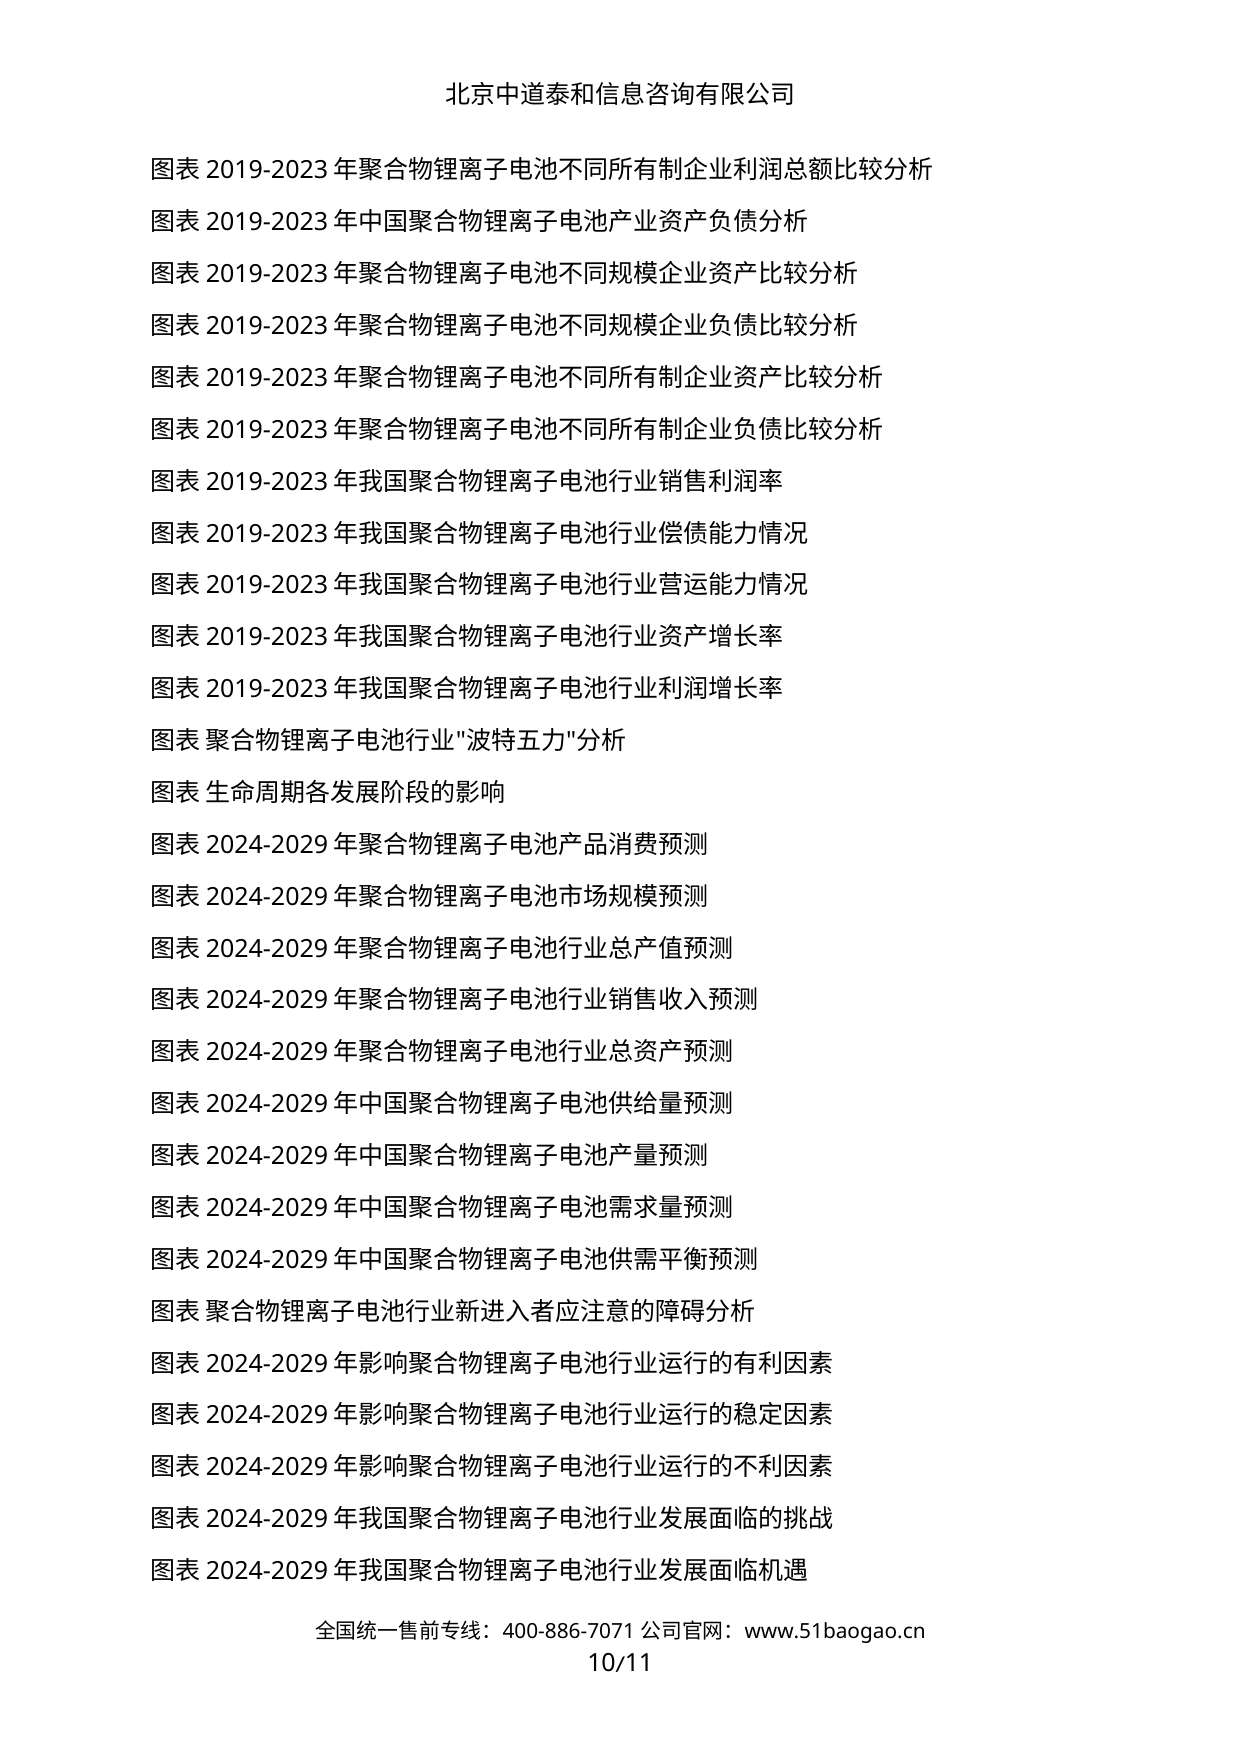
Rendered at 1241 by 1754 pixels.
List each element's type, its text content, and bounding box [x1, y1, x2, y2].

text 图表 2024-2029年中国聚合物锂离子电池产量预测 [150, 1136, 1090, 1172]
text 图表 2024-2029年聚合物锂离子电池市场规模预测 [150, 876, 1090, 912]
text 图表 2019-2023年聚合物锂离子电池不同规模企业资产比较分析 [150, 254, 1090, 290]
text 图表 2024-2029年我国聚合物锂离子电池行业发展面临的挑战 [150, 1499, 1090, 1535]
text 图表 2024-2029年聚合物锂离子电池行业销售收入预测 [150, 980, 1090, 1016]
text 图表 生命周期各发展阶段的影响 [150, 772, 1090, 809]
text 图表 2024-2029年中国聚合物锂离子电池供需平衡预测 [150, 1239, 1090, 1276]
text 图表 2024-2029年聚合物锂离子电池行业总产值预测 [150, 928, 1090, 964]
text 图表 2024-2029年中国聚合物锂离子电池供给量预测 [150, 1084, 1090, 1120]
text 图表 2019-2023年我国聚合物锂离子电池行业营运能力情况 [150, 565, 1090, 601]
text 图表 2019-2023年聚合物锂离子电池不同所有制企业负债比较分析 [150, 409, 1090, 446]
text 图表 2019-2023年聚合物锂离子电池不同所有制企业资产比较分析 [150, 357, 1090, 394]
text 图表 聚合物锂离子电池行业新进入者应注意的障碍分析 [150, 1291, 1090, 1327]
text 图表 2019-2023年我国聚合物锂离子电池行业偿债能力情况 [150, 513, 1090, 549]
text 图表 2024-2029年聚合物锂离子电池行业总资产预测 [150, 1032, 1090, 1068]
text 图表 2024-2029年影响聚合物锂离子电池行业运行的不利因素 [150, 1447, 1090, 1483]
text 图表 2024-2029年影响聚合物锂离子电池行业运行的稳定因素 [150, 1395, 1090, 1431]
text 图表 2019-2023年聚合物锂离子电池不同所有制企业利润总额比较分析 [150, 150, 1090, 186]
text 图表 2024-2029年我国聚合物锂离子电池行业发展面临机遇 [150, 1551, 1090, 1587]
text 图表 2024-2029年影响聚合物锂离子电池行业运行的有利因素 [150, 1343, 1090, 1379]
text 图表 2024-2029年聚合物锂离子电池产品消费预测 [150, 824, 1090, 861]
text 图表 2019-2023年我国聚合物锂离子电池行业利润增长率 [150, 669, 1090, 705]
text 图表 2024-2029年中国聚合物锂离子电池需求量预测 [150, 1187, 1090, 1224]
text 图表 2019-2023年聚合物锂离子电池不同规模企业负债比较分析 [150, 306, 1090, 342]
text 图表 2019-2023年中国聚合物锂离子电池产业资产负债分析 [150, 202, 1090, 238]
text 图表 2019-2023年我国聚合物锂离子电池行业资产增长率 [150, 617, 1090, 653]
text 图表 聚合物锂离子电池行业"波特五力"分析 [150, 721, 1090, 757]
text 图表 2019-2023年我国聚合物锂离子电池行业销售利润率 [150, 461, 1090, 497]
